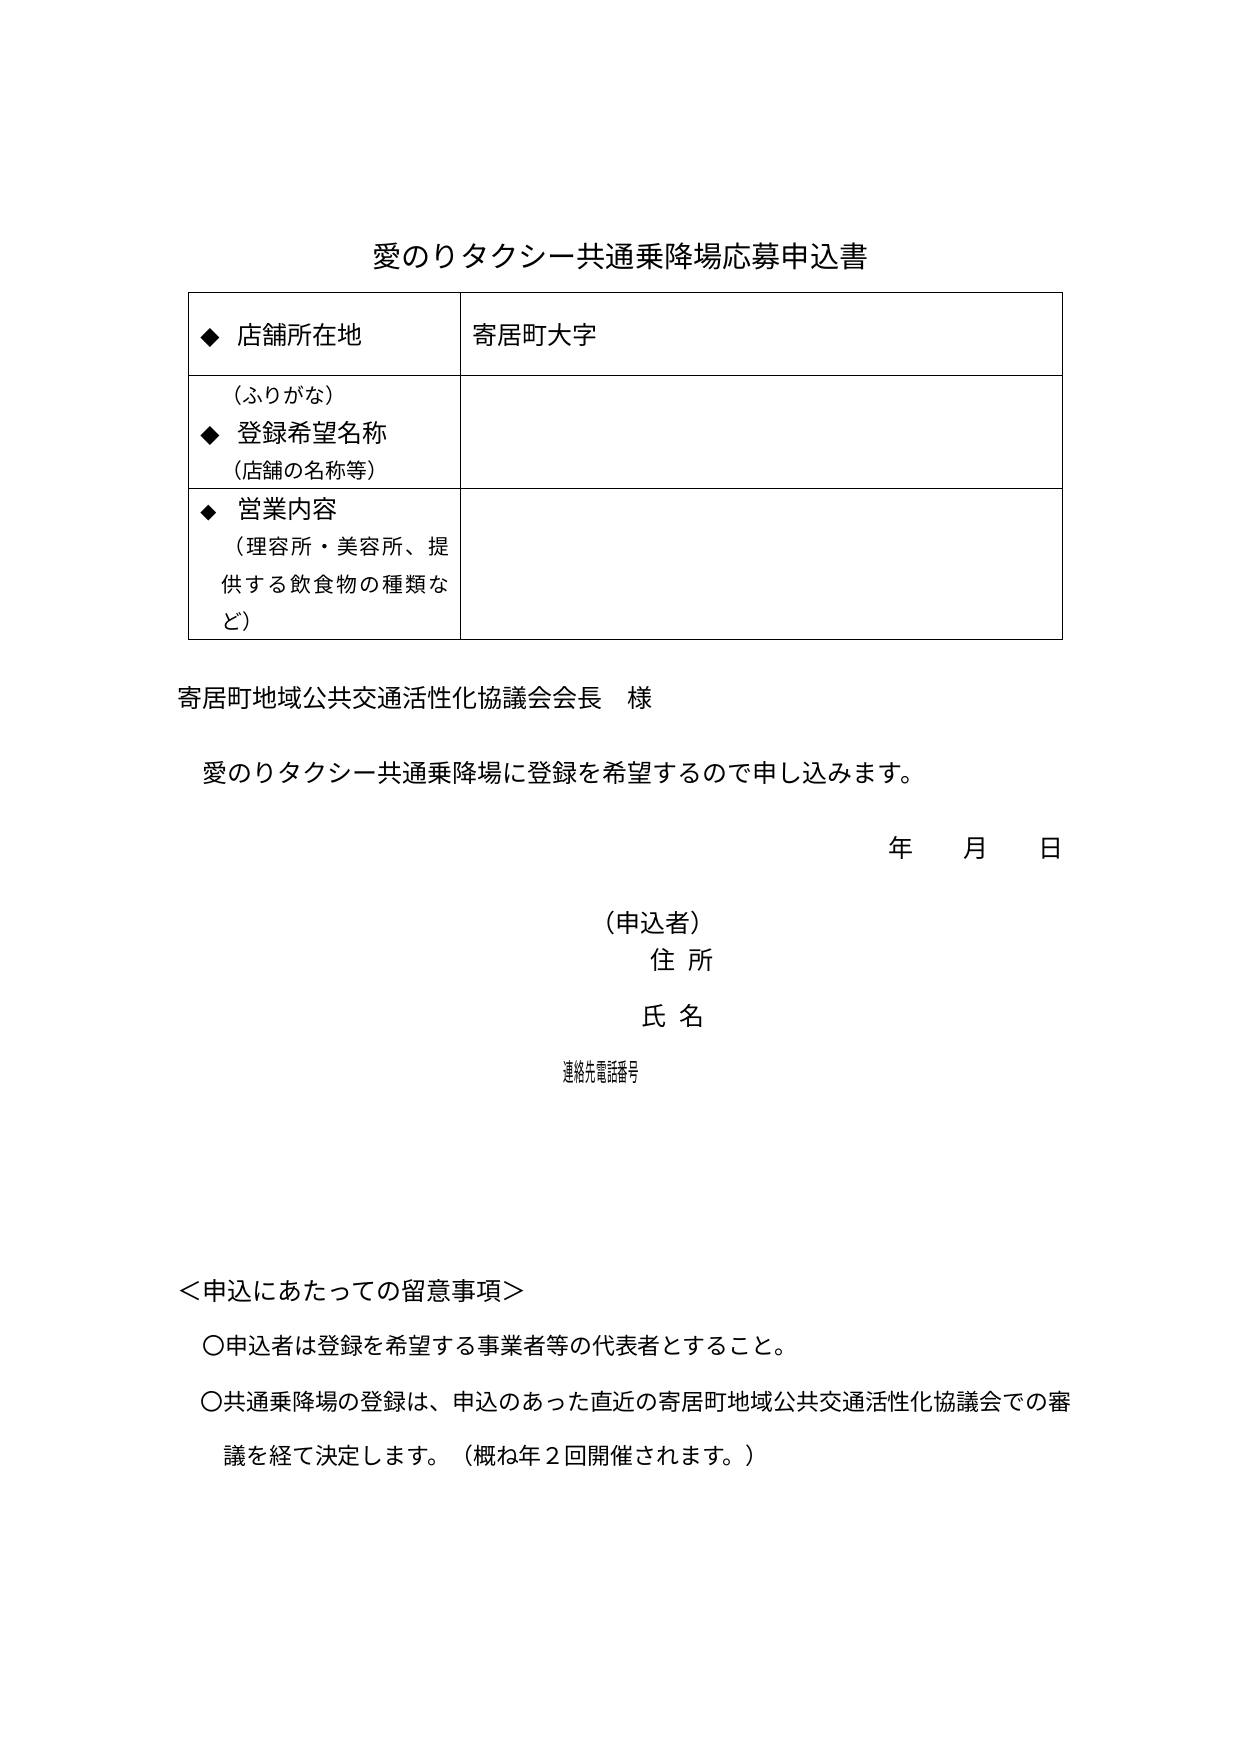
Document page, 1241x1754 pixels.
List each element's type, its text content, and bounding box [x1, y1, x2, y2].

text 〇共通乗降場の登録は、申込のあった直近の寄居町地域公共交通活性化協議会での審 [177, 1382, 1078, 1419]
table_header 寄居町大字 [461, 293, 1062, 374]
table_cell 営業内容 （理容所・美容所、提供する飲食物の種類など） [189, 489, 460, 639]
table_header 店舗所在地 [189, 293, 460, 374]
table_cell （ふりがな） 登録希望名称 （店舗の名称等） [189, 376, 460, 488]
text 寄居町地域公共交通活性化協議会会長 様 [177, 678, 1063, 715]
text 連絡先電話番号 [177, 1051, 863, 1089]
table_cell [461, 489, 1062, 639]
text 氏名 [177, 996, 813, 1033]
text 〇申込者は登録を希望する事業者等の代表者とすること。 [177, 1326, 963, 1364]
text （申込者） [177, 903, 963, 940]
table_cell [461, 376, 1062, 488]
text ＜申込にあたっての留意事項＞ [177, 1271, 963, 1308]
text 愛のりタクシー共通乗降場に登録を希望するので申し込みます。 [177, 753, 1063, 790]
text 愛のりタクシー共通乗降場応募申込書 [177, 217, 1063, 292]
text 議を経て決定します。（概ね年２回開催されます。） [177, 1436, 1078, 1473]
text 年 月 日 [177, 828, 1063, 865]
text 住所 [177, 940, 713, 978]
